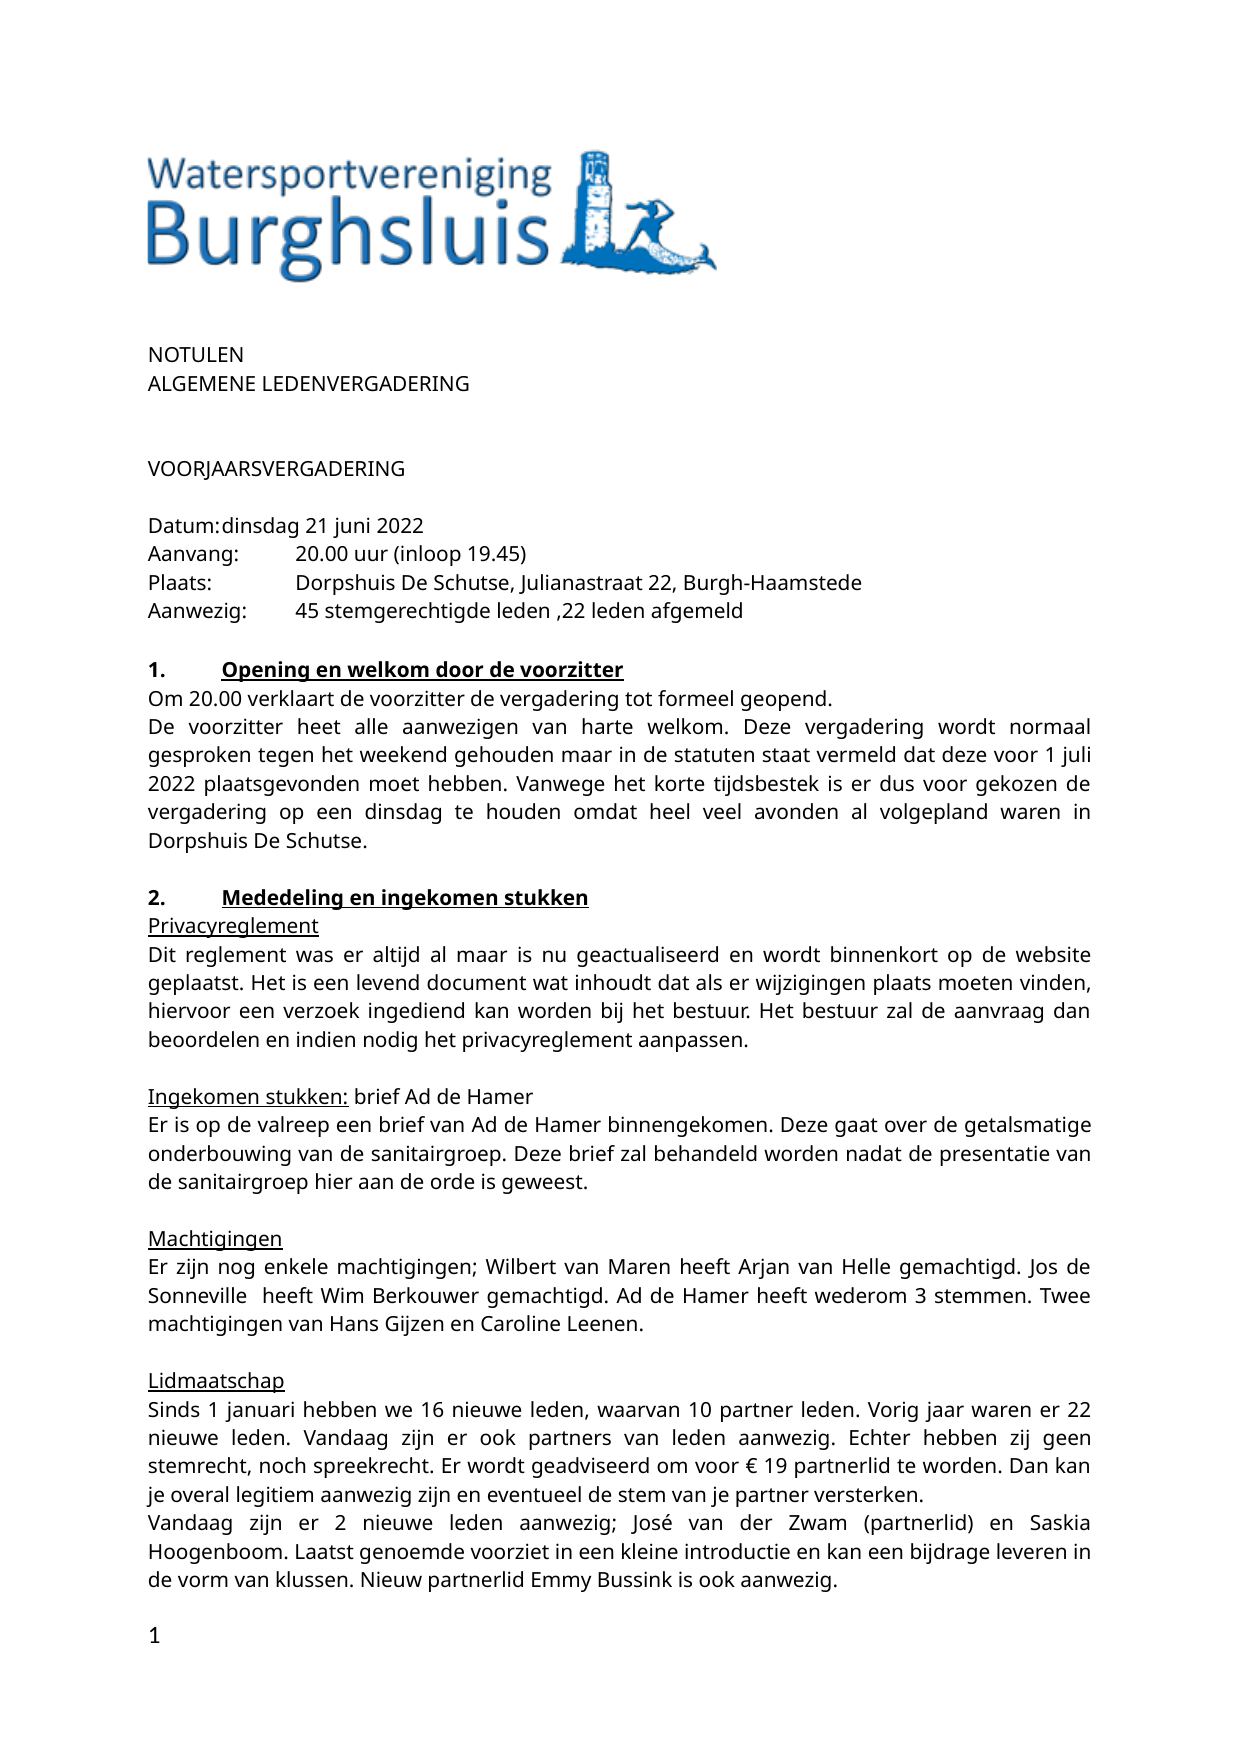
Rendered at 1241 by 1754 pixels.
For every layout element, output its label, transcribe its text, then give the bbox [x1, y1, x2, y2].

text Dit reglement was er altijd al maar is nu geactualiseerd en wordt binnenkort op de website geplaatst. Het is een levend document wat inhoudt dat als er wijzigingen plaats moeten vinden, hiervoor een verzoek ingediend kan worden bij het bestuur. Het bestuur zal de aanvraag dan beoordelen en indien nodig het privacyreglement aanpassen. [148, 940, 1093, 1053]
text De voorzitter heet alle aanwezigen van harte welkom. Deze vergadering wordt normaal gesproken tegen het weekend gehouden maar in de statuten staat vermeld dat deze voor 1 juli 2022 plaatsgevonden moet hebben. Vanwege het korte tijdsbestek is er dus voor gekozen de vergadering op een dinsdag te houden omdat heel veel avonden al volgepland waren in Dorpshuis De Schutse. [148, 712, 1093, 854]
text Plaats: Dorpshuis De Schutse, Julianastraat 22, Burgh-Haamstede [148, 568, 1093, 596]
text NOTULEN [148, 340, 1093, 369]
text Er zijn nog enkele machtigingen; Wilbert van Maren heeft Arjan van Helle gemachtigd. Jos de Sonneville heeft Wim Berkouwer gemachtigd. Ad de Hamer heeft wederom 3 stemmen. Twee machtigingen van Hans Gijzen en Caroline Leenen. [148, 1252, 1093, 1338]
text Vandaag zijn er 2 nieuwe leden aanwezig; José van der Zwam (partnerlid) en Saskia Hoogenboom. Laatst genoemde voorziet in een kleine introductie en kan een bijdrage leveren in de vorm van klussen. Nieuw partnerlid Emmy Bussink is ook aanwezig. [148, 1508, 1093, 1594]
text Aanvang: 20.00 uur (inloop 19.45) [148, 539, 1093, 568]
text Datum: dinsdag 21 juni 2022 [148, 511, 1093, 539]
text Er is op de valreep een brief van Ad de Hamer binnengekomen. Deze gaat over de getalsmatige onderbouwing van de sanitairgroep. Deze brief zal behandeld worden nadat de presentatie van de sanitairgroep hier aan de orde is geweest. [148, 1110, 1093, 1196]
text Lidmaatschap [148, 1366, 1093, 1395]
text 2. Mededeling en ingekomen stukken [148, 883, 1093, 911]
text VOORJAARSVERGADERING [148, 454, 1093, 483]
text Privacyreglement [148, 911, 1093, 940]
picture [147, 147, 742, 284]
text Aanwezig: 45 stemgerechtigde leden ,22 leden afgemeld [148, 596, 1093, 625]
text Ingekomen stukken: brief Ad de Hamer [148, 1082, 1093, 1110]
text Om 20.00 verklaart de voorzitter de vergadering tot formeel geopend. [148, 684, 1093, 712]
text ALGEMENE LEDENVERGADERING [148, 369, 1093, 397]
text Sinds 1 januari hebben we 16 nieuwe leden, waarvan 10 partner leden. Vorig jaar waren er 22 nieuwe leden. Vandaag zijn er ook partners van leden aanwezig. Echter hebben zij geen stemrecht, noch spreekrecht. Er wordt geadviseerd om voor € 19 partnerlid te worden. Dan kan je overal legitiem aanwezig zijn en eventueel de stem van je partner versterken. [148, 1395, 1093, 1508]
text Machtigingen [148, 1224, 1093, 1252]
list Opening en welkom door de voorzitter [148, 655, 1093, 684]
